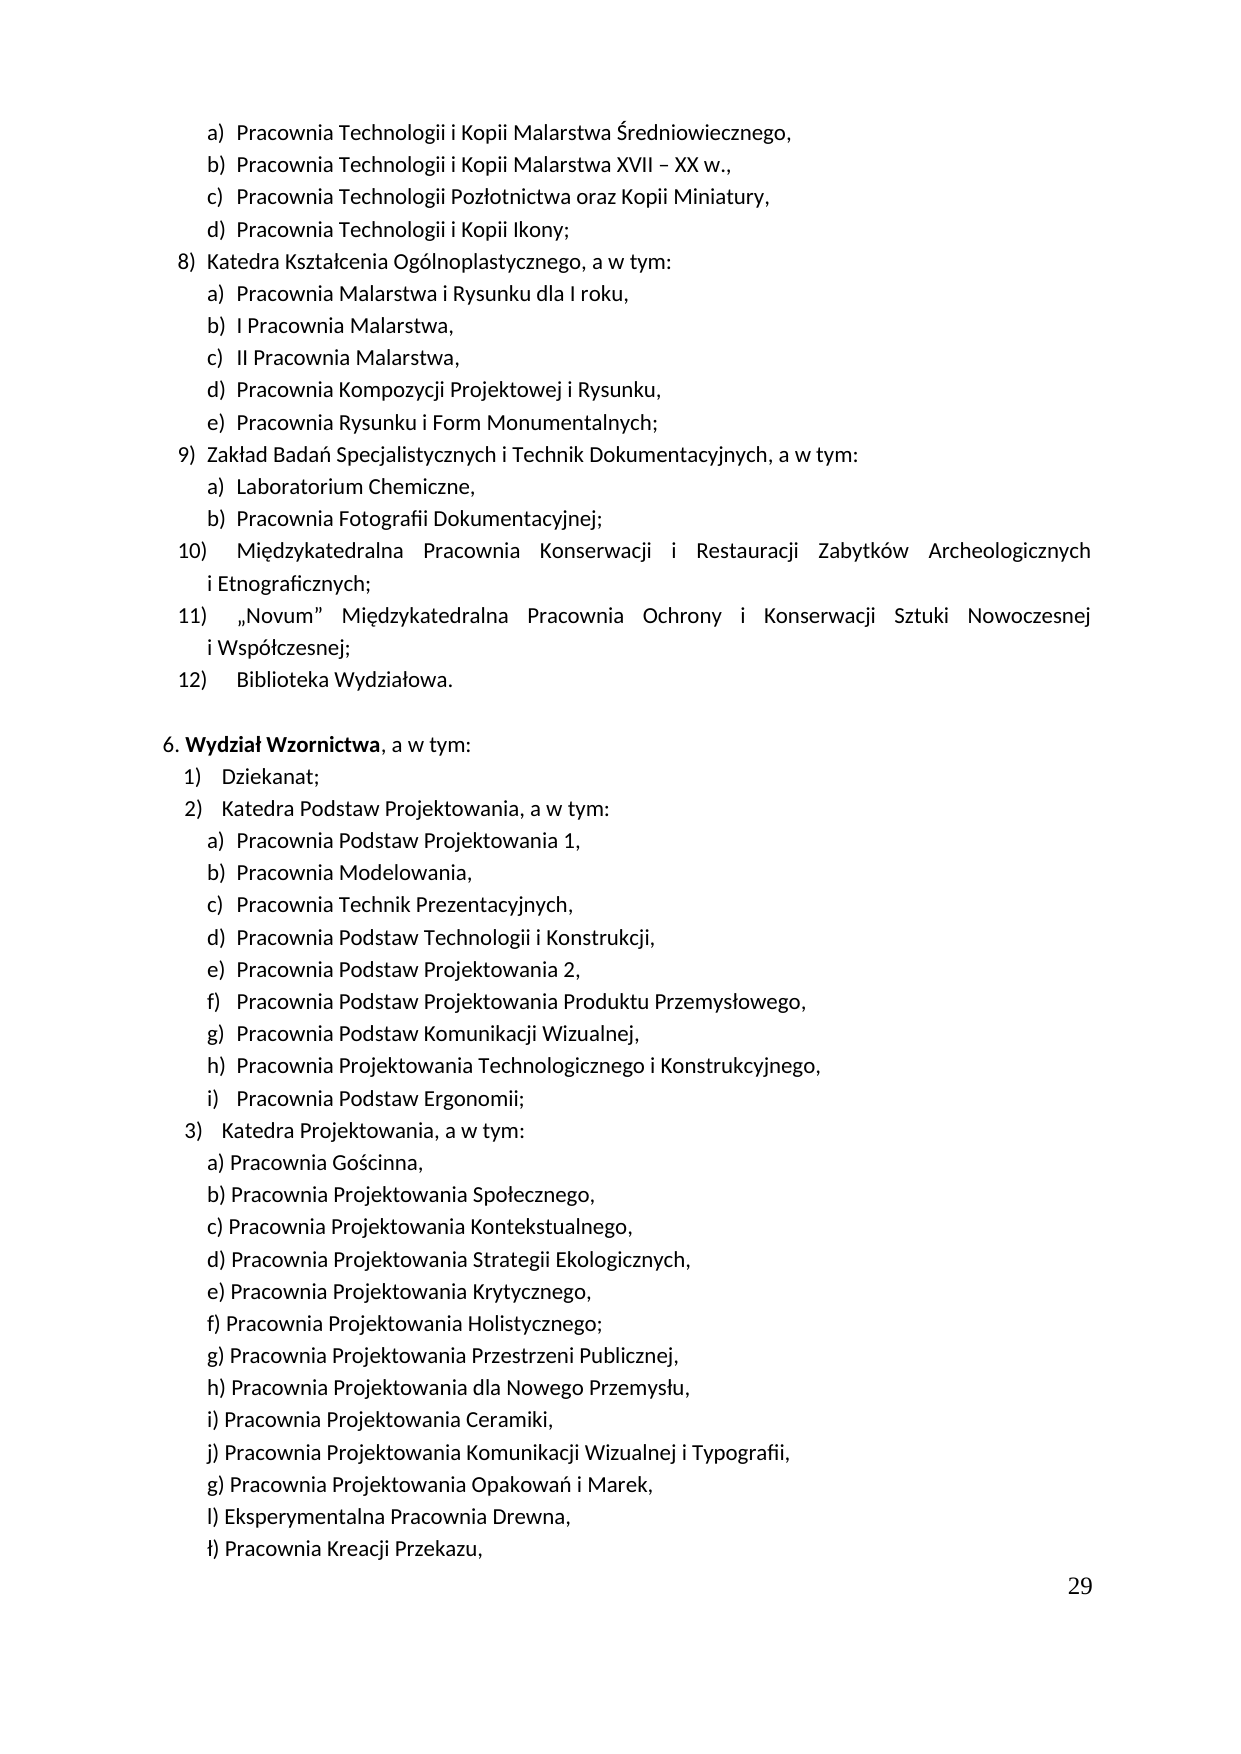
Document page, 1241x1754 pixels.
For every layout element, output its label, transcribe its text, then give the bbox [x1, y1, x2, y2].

list Pracownia Technologii Pozłotnictwa oraz Kopii Miniatury, [207, 182, 1092, 211]
list e) Pracownia Projektowania Krytycznego, [207, 1277, 1092, 1305]
list Pracownia Podstaw Ergonomii; [207, 1084, 1092, 1112]
list Katedra Projektowania, a w tym: [184, 1116, 1092, 1144]
list Pracownia Podstaw Projektowania 2, [207, 955, 1092, 983]
list Pracownia Technologii i Kopii Malarstwa Średniowiecznego, [207, 118, 1092, 146]
list Pracownia Modelowania, [207, 858, 1092, 886]
list f) Pracownia Projektowania Holistycznego; [207, 1309, 1092, 1337]
list Zakład Badań Specjalistycznych i Technik Dokumentacyjnych, a w tym: [177, 440, 1092, 468]
list ł) Pracownia Kreacji Przekazu, [207, 1534, 1092, 1562]
list b) Pracownia Projektowania Społecznego, [207, 1180, 1092, 1208]
list Pracownia Malarstwa i Rysunku dla I roku, [207, 279, 1092, 307]
list Pracownia Podstaw Projektowania 1, [207, 826, 1092, 854]
list Pracownia Technologii i Kopii Malarstwa XVII – XX w., [207, 150, 1092, 178]
list Międzykatedralna Pracownia Konserwacji i Restauracji Zabytków Archeologicznych i Etnograficznych; [177, 537, 1092, 597]
list Pracownia Podstaw Projektowania Produktu Przemysłowego, [207, 987, 1092, 1015]
list II Pracownia Malarstwa, [207, 343, 1092, 371]
list Pracownia Podstaw Komunikacji Wizualnej, [207, 1019, 1092, 1047]
list Katedra Kształcenia Ogólnoplastycznego, a w tym: [177, 247, 1092, 275]
list Pracownia Projektowania Technologicznego i Konstrukcyjnego, [207, 1052, 1092, 1079]
list d) Pracownia Projektowania Strategii Ekologicznych, [207, 1245, 1092, 1273]
list „Novum” Międzykatedralna Pracownia Ochrony i Konserwacji Sztuki Nowoczesnej i Współczesnej; [177, 601, 1092, 661]
list Biblioteka Wydziałowa. [177, 665, 1092, 693]
list I Pracownia Malarstwa, [207, 311, 1092, 339]
list l) Eksperymentalna Pracownia Drewna, [207, 1502, 1092, 1530]
list a) Pracownia Gościnna, [207, 1148, 1092, 1176]
list Pracownia Rysunku i Form Monumentalnych; [207, 408, 1092, 436]
list Pracownia Fotografii Dokumentacyjnej; [207, 504, 1092, 532]
list 6. Wydział Wzornictwa, a w tym: [162, 730, 1092, 758]
list Katedra Podstaw Projektowania, a w tym: [184, 794, 1092, 822]
list Pracownia Kompozycji Projektowej i Rysunku, [207, 376, 1092, 404]
list g) Pracownia Projektowania Opakowań i Marek, [207, 1470, 1092, 1498]
list g) Pracownia Projektowania Przestrzeni Publicznej, [207, 1341, 1092, 1369]
list Pracownia Podstaw Technologii i Konstrukcji, [207, 923, 1092, 951]
list Laboratorium Chemiczne, [207, 472, 1092, 500]
list j) Pracownia Projektowania Komunikacji Wizualnej i Typografii, [207, 1438, 1092, 1466]
list h) Pracownia Projektowania dla Nowego Przemysłu, i) Pracownia Projektowania Ceramiki, [207, 1373, 1092, 1434]
list Pracownia Technologii i Kopii Ikony; [207, 215, 1092, 243]
list Dziekanat; [183, 762, 1092, 790]
list c) Pracownia Projektowania Kontekstualnego, [207, 1212, 1092, 1241]
list Pracownia Technik Prezentacyjnych, [207, 891, 1092, 919]
